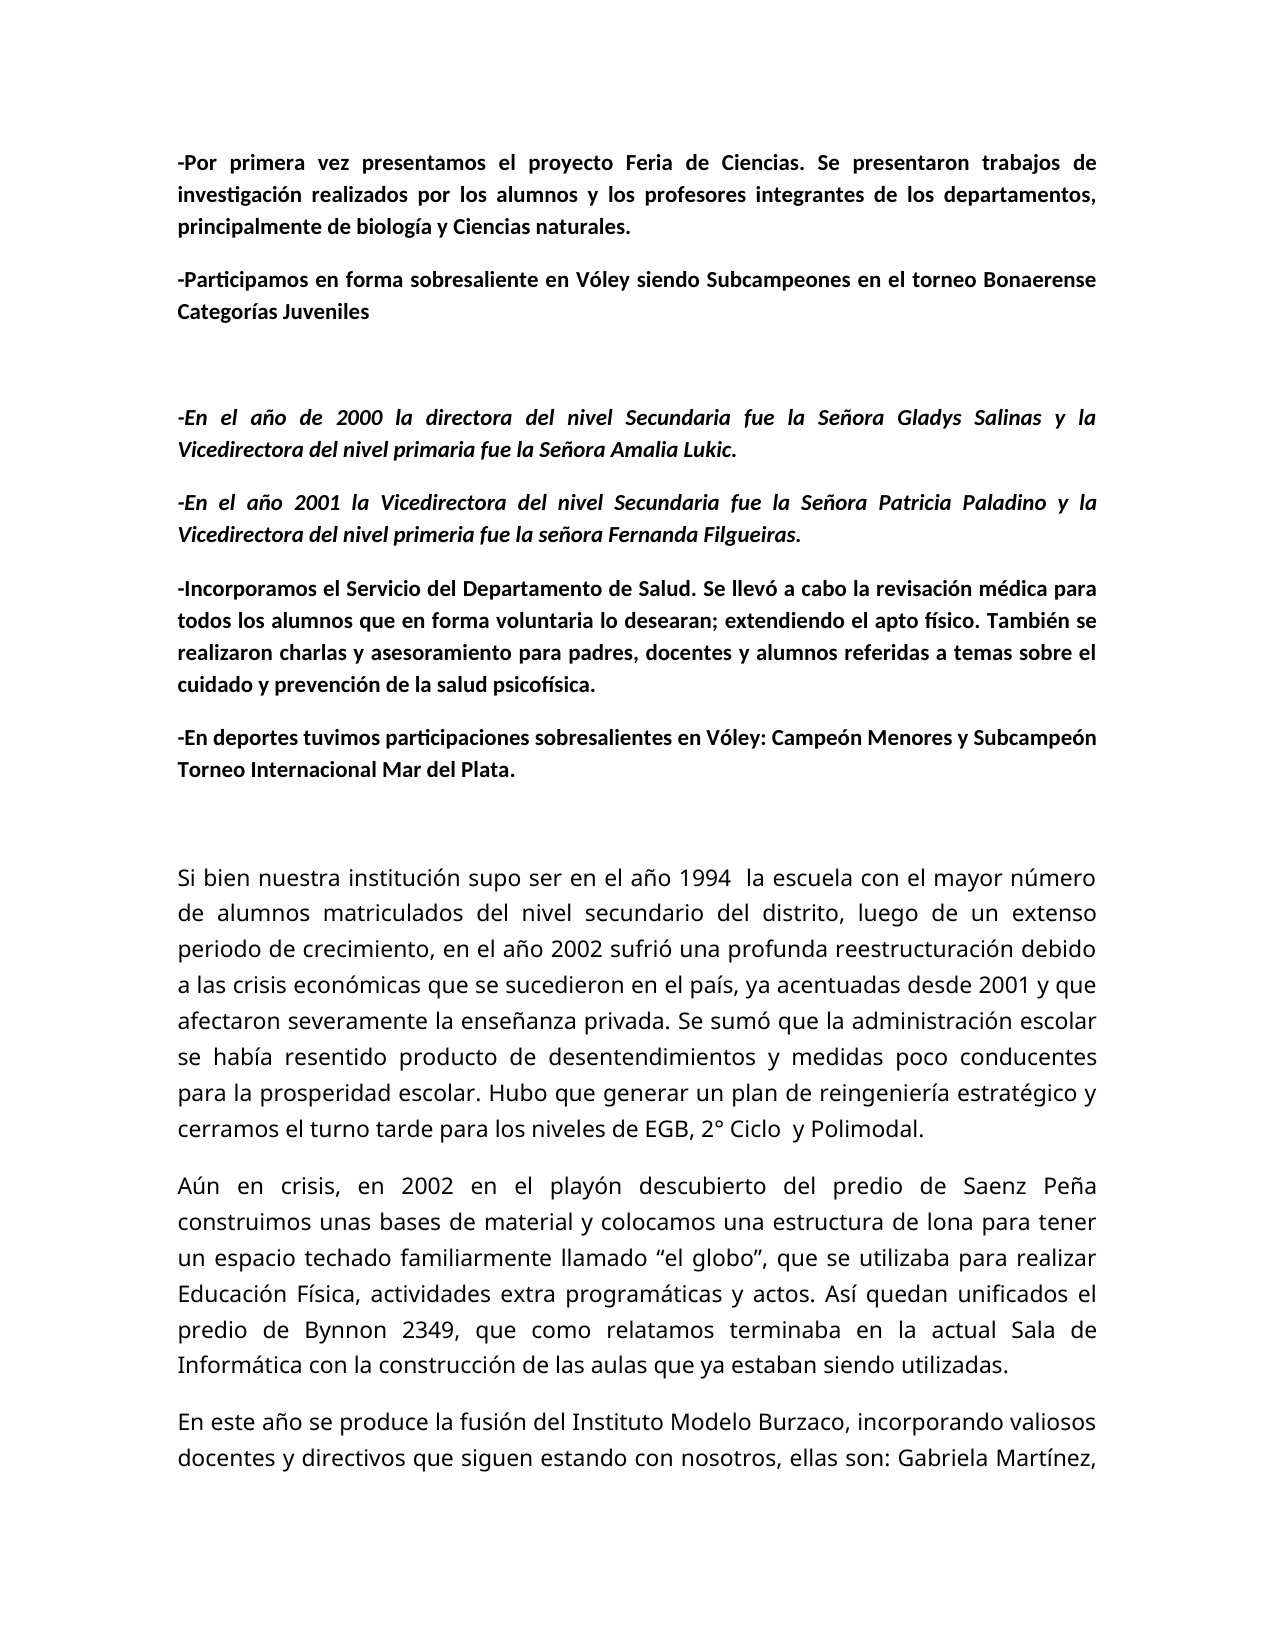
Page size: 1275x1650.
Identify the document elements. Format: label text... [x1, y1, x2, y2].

text Aún en crisis, en 2002 en el playón descubierto del predio de Saenz Peña construimos unas bases de material y colocamos una estructura de lona para tener un espacio techado familiarmente llamado “el globo”, que se utilizaba para realizar Educación Física, actividades extra programáticas y actos. Así quedan unificados el predio de Bynnon 2349, que como relatamos terminaba en la actual Sala de Informática con la construcción de las aulas que ya estaban siendo utilizadas. [177, 1170, 1098, 1381]
text -En deportes tuvimos participaciones sobresalientes en Vóley: Campeón Menores y Subcampeón Torneo Internacional Mar del Plata. [177, 723, 1098, 783]
text -En el año 2001 la Vicedirectora del nivel Secundaria fue la Señora Patricia Paladino y la Vicedirectora del nivel primeria fue la señora Fernanda Filgueiras. [177, 488, 1098, 549]
text -Incorporamos el Servicio del Departamento de Salud. Se llevó a cabo la revisación médica para todos los alumnos que en forma voluntaria lo desearan; extendiendo el apto físico. También se realizaron charlas y asesoramiento para padres, docentes y alumnos referidas a temas sobre el cuidado y prevención de la salud psicofísica. [177, 574, 1098, 698]
text Si bien nuestra institución supo ser en el año 1994 la escuela con el mayor número de alumnos matriculados del nivel secundario del distrito, luego de un extenso periodo de crecimiento, en el año 2002 sufrió una profunda reestructuración debido a las crisis económicas que se sucedieron en el país, ya acentuadas desde 2001 y que afectaron severamente la enseñanza privada. Se sumó que la administración escolar se había resentido producto de desentendimientos y medidas poco conducentes para la prosperidad escolar. Hubo que generar un plan de reingeniería estratégico y cerramos el turno tarde para los niveles de EGB, 2° Ciclo y Polimodal. [177, 861, 1098, 1144]
text -En el año de 2000 la directora del nivel Secundaria fue la Señora Gladys Salinas y la Vicedirectora del nivel primaria fue la Señora Amalia Lukic. [177, 403, 1098, 463]
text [177, 1406, 1098, 1473]
text -Por primera vez presentamos el proyecto Feria de Ciencias. Se presentaron trabajos de investigación realizados por los alumnos y los profesores integrantes de los departamentos, principalmente de biología y Ciencias naturales. [177, 148, 1098, 240]
text -Participamos en forma sobresaliente en Vóley siendo Subcampeones en el torneo Bonaerense Categorías Juveniles [177, 265, 1098, 325]
